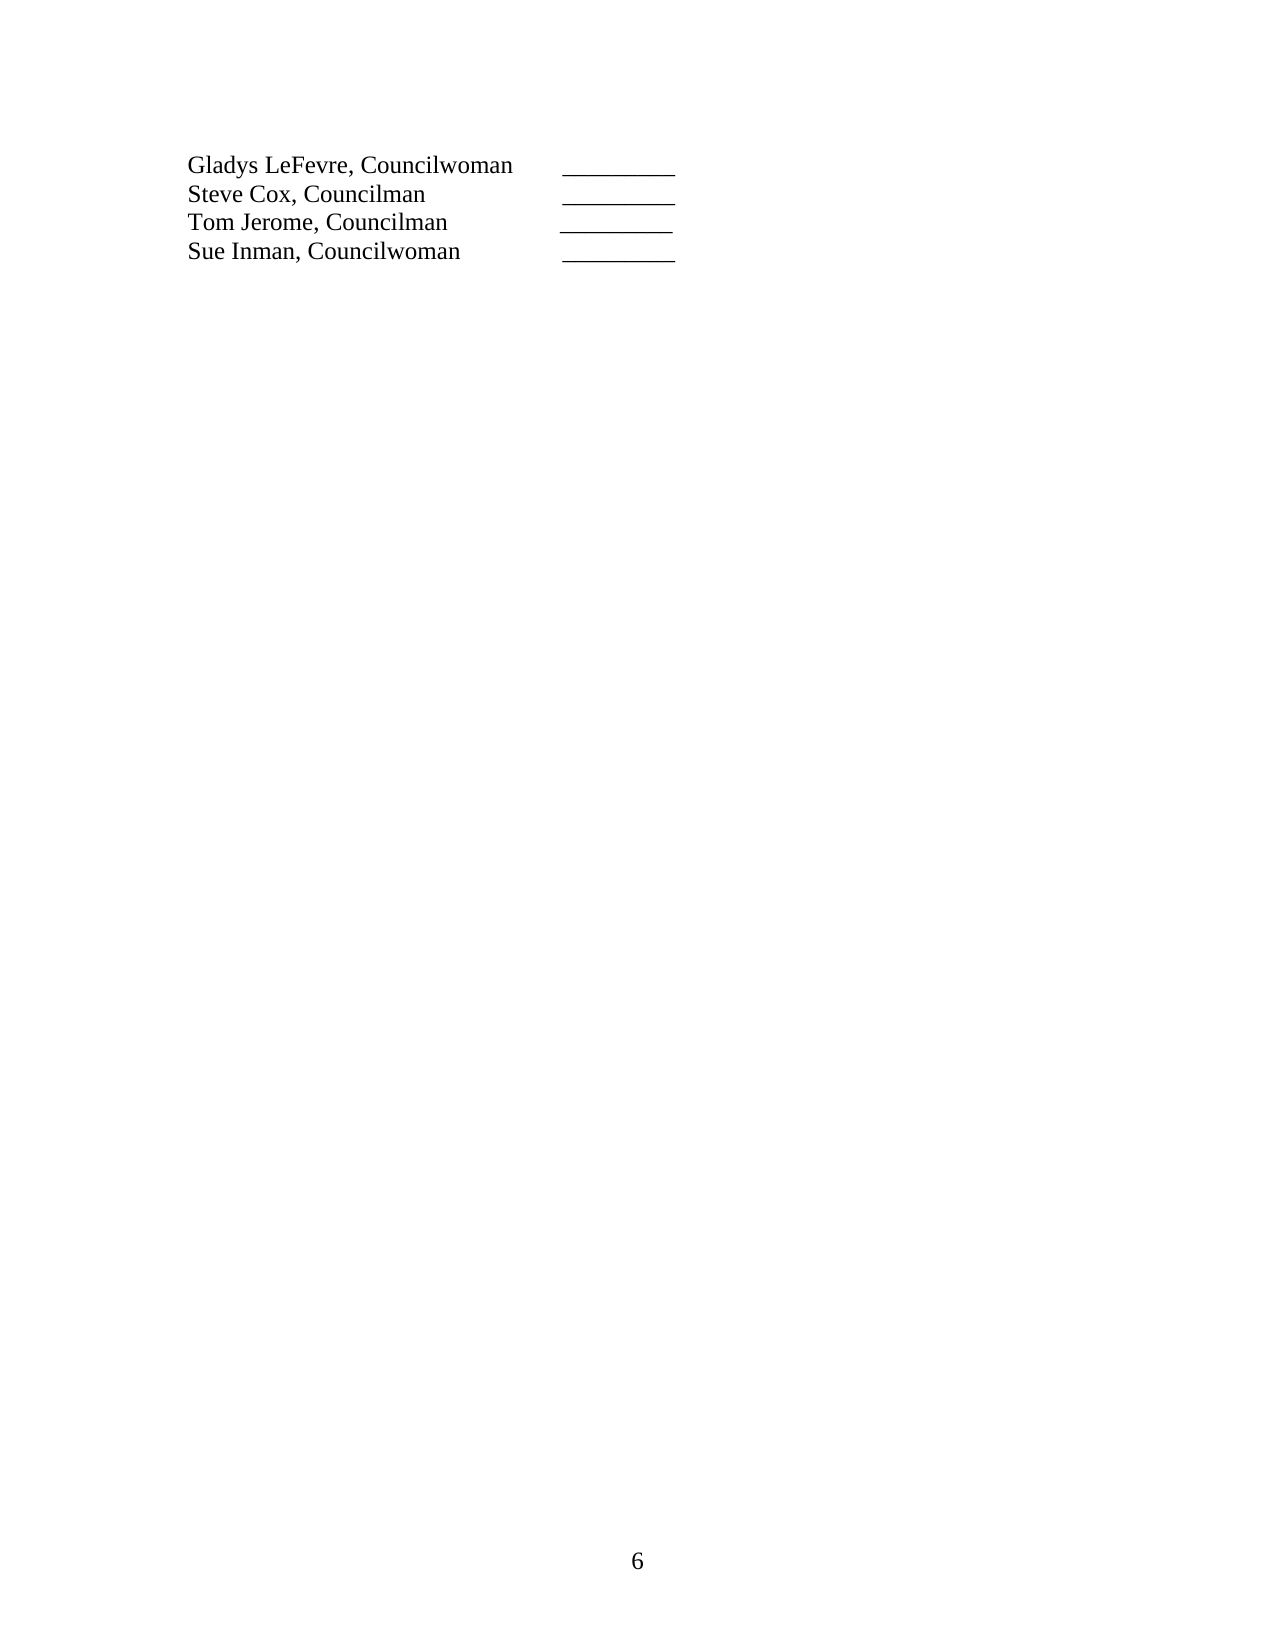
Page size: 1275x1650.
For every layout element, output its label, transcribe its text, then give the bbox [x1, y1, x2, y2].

list Steve Cox, Councilman _________ [187, 179, 1087, 207]
list Tom Jerome, Councilman _________ [187, 207, 1087, 236]
list Sue Inman, Councilwoman _________ [187, 236, 1087, 265]
list Gladys LeFevre, Councilwoman _________ [187, 150, 1087, 179]
